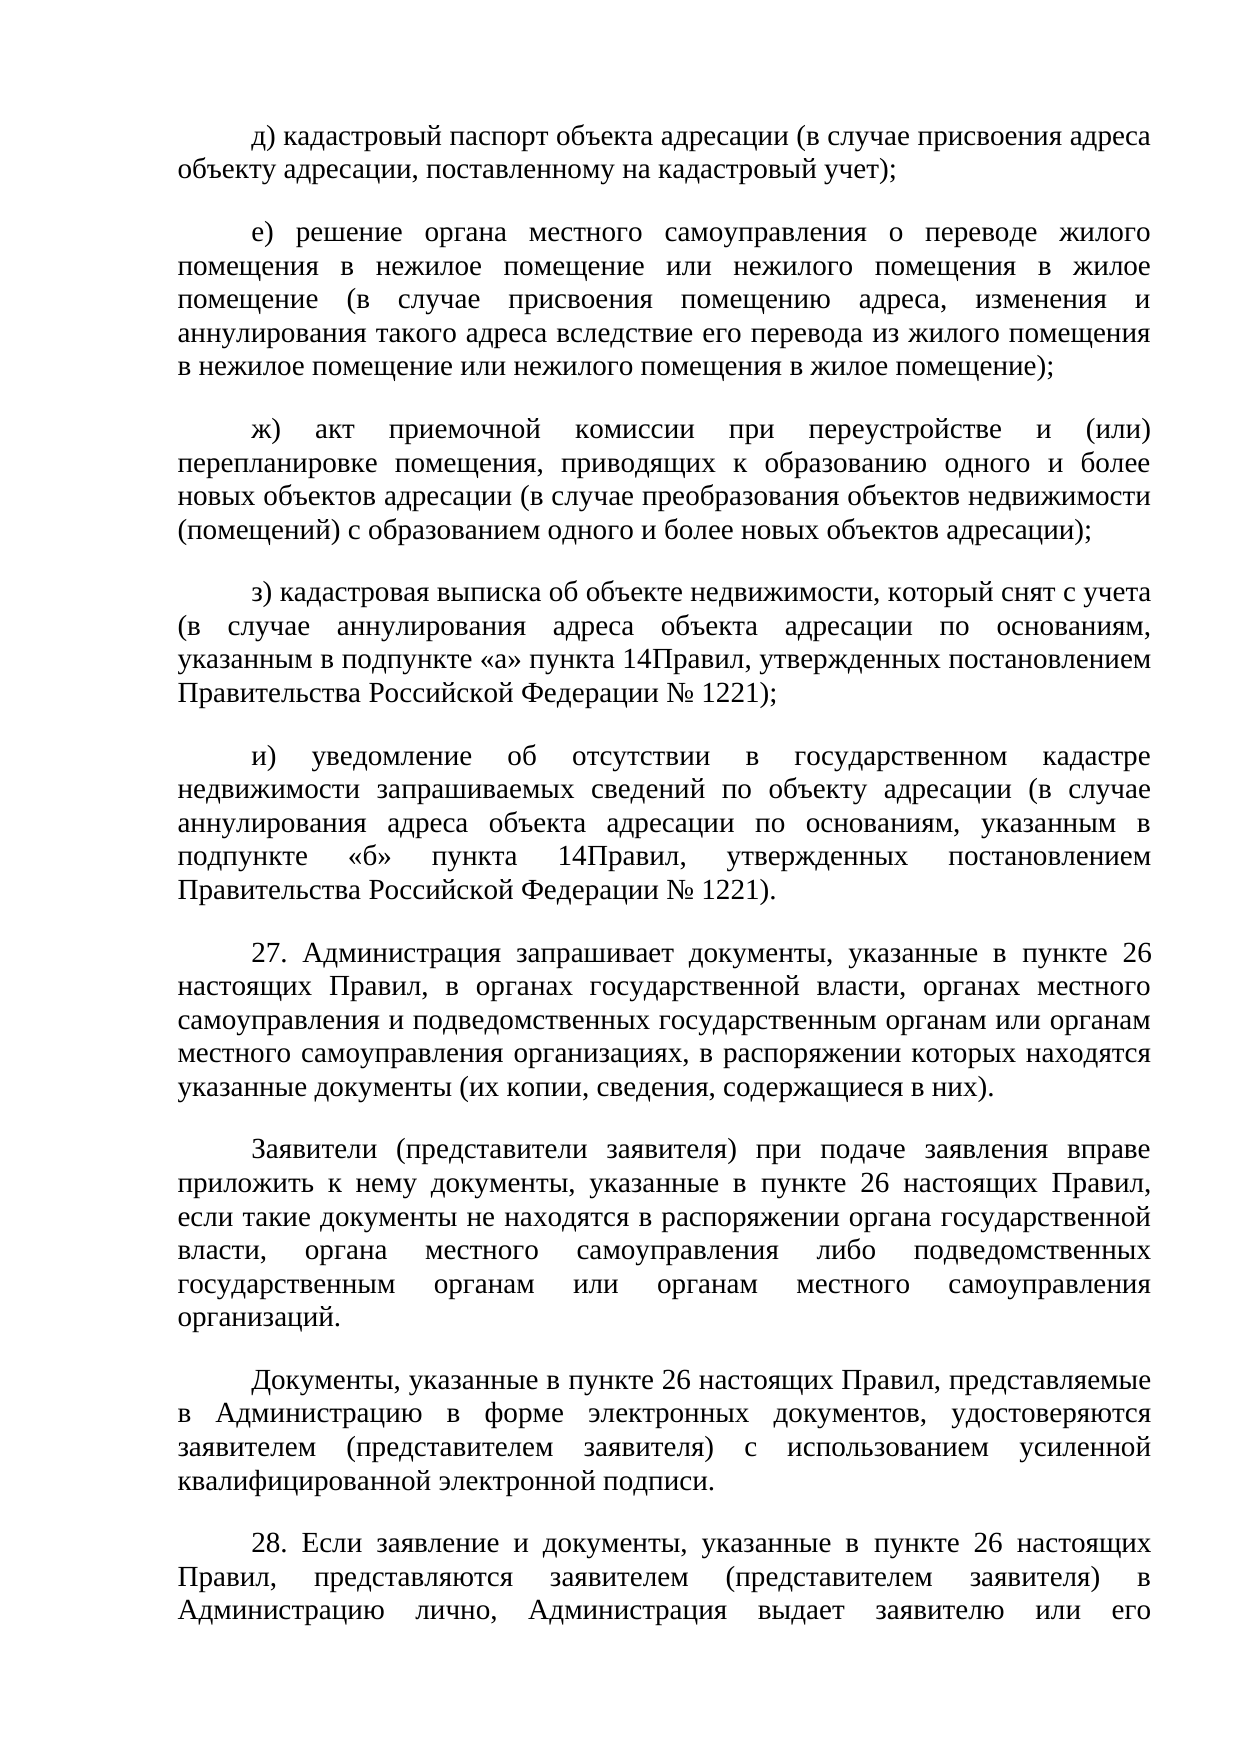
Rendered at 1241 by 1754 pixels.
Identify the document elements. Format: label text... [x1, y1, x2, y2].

text з) кадастровая выписка об объекте недвижимости, который снят с учета (в случае аннулирования адреса объекта адресации по основаниям, указанным в подпункте «а» пункта 14Правил, утвержденных постановлением Правительства Российской Федерации № 1221); [177, 574, 1152, 709]
text д) кадастровый паспорт объекта адресации (в случае присвоения адреса объекту адресации, поставленному на кадастровый учет); [177, 118, 1152, 185]
text е) решение органа местного самоуправления о переводе жилого помещения в нежилое помещение или нежилого помещения в жилое помещение (в случае присвоения помещению адреса, изменения и аннулирования такого адреса вследствие его перевода из жилого помещения в нежилое помещение или нежилого помещения в жилое помещение); [177, 214, 1152, 382]
text и) уведомление об отсутствии в государственном кадастре недвижимости запрашиваемых сведений по объекту адресации (в случае аннулирования адреса объекта адресации по основаниям, указанным в подпункте «б» пункта 14Правил, утвержденных постановлением Правительства Российской Федерации № 1221). [177, 738, 1152, 906]
text Заявители (представители заявителя) при подаче заявления вправе приложить к нему документы, указанные в пункте 26 настоящих Правил, если такие документы не находятся в распоряжении органа государственной власти, органа местного самоуправления либо подведомственных государственным органам или органам местного самоуправления организаций. [177, 1132, 1152, 1333]
text 27. Администрация запрашивает документы, указанные в пункте 26 настоящих Правил, в органах государственной власти, органах местного самоуправления и подведомственных государственным органам или органам местного самоуправления организациях, в распоряжении которых находятся указанные документы (их копии, сведения, содержащиеся в них). [177, 935, 1152, 1102]
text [177, 1525, 1152, 1626]
text Документы, указанные в пункте 26 настоящих Правил, представляемые в Администрацию в форме электронных документов, удостоверяются заявителем (представителем заявителя) с использованием усиленной квалифицированной электронной подписи. [177, 1362, 1152, 1496]
text ж) акт приемочной комиссии при переустройстве и (или) перепланировке помещения, приводящих к образованию одного и более новых объектов адресации (в случае преобразования объектов недвижимости (помещений) с образованием одного и более новых объектов адресации); [177, 411, 1152, 545]
